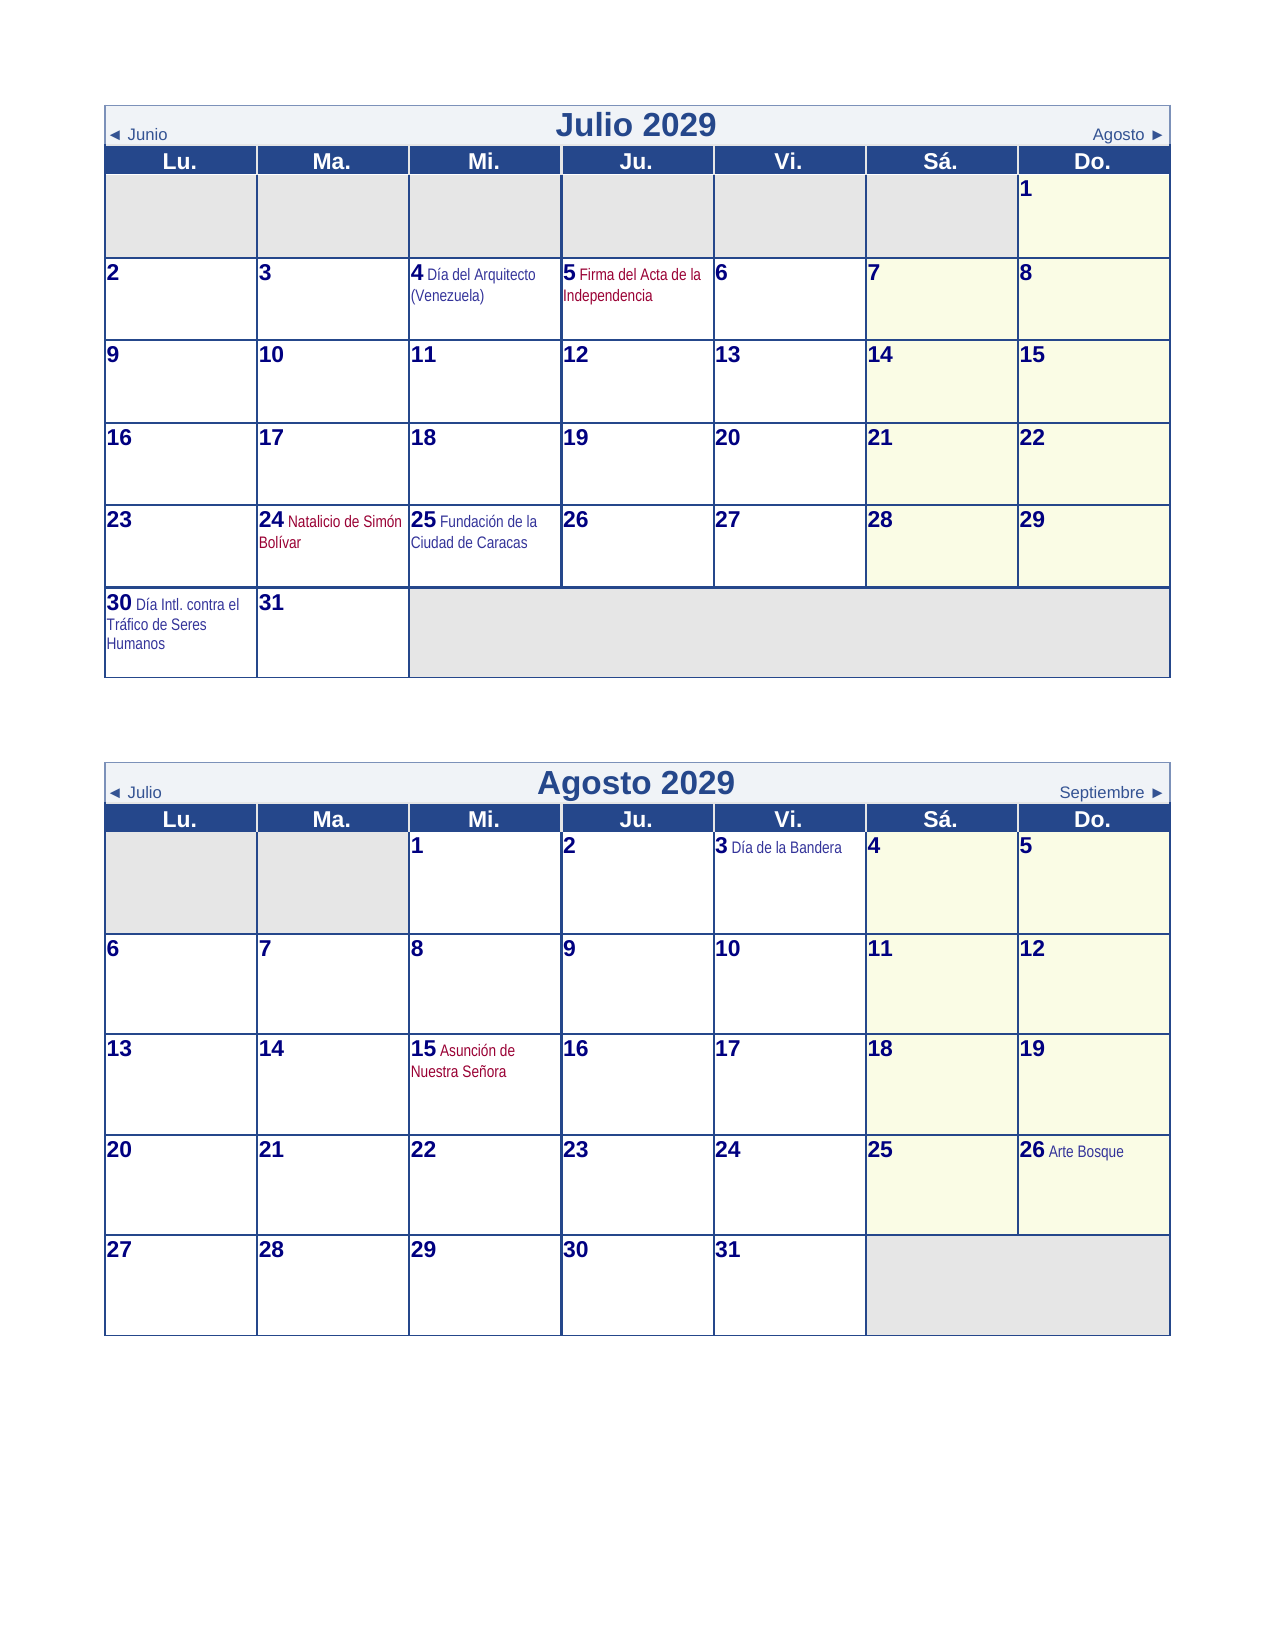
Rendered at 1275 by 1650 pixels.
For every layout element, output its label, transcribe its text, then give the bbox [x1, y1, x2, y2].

table_cell 9 [106, 341, 256, 422]
table_cell 22 [1019, 424, 1169, 504]
table_cell Lu. [106, 804, 256, 832]
table_cell [258, 175, 408, 257]
table_cell [106, 175, 256, 257]
table_cell 12 [563, 341, 713, 422]
table_cell 10 [258, 341, 408, 422]
table_cell 8 [1019, 259, 1169, 339]
table_cell 8 [410, 935, 560, 1033]
table_cell 24 [715, 1136, 865, 1234]
table_cell 17 [715, 1035, 865, 1134]
table_cell 16 [563, 1035, 713, 1134]
table_cell 4 Día del Arquitecto (Venezuela) [410, 259, 560, 339]
table_cell 6 [106, 935, 256, 1033]
table_cell Lu. [106, 146, 256, 174]
table_cell 14 [258, 1035, 408, 1134]
table_cell 1 [410, 832, 560, 933]
table_cell 10 [715, 935, 865, 1033]
table_cell 29 [1019, 506, 1169, 586]
table_cell 18 [410, 424, 560, 504]
table_cell 18 [867, 1035, 1017, 1134]
table_cell 13 [106, 1035, 256, 1134]
table_cell [410, 589, 1169, 677]
table_cell 3 Día de la Bandera [715, 832, 865, 933]
table_cell 21 [867, 424, 1017, 504]
table_cell 11 [410, 341, 560, 422]
table_cell [410, 175, 560, 257]
table_cell 30 [563, 1236, 713, 1335]
table_cell 6 [715, 259, 865, 339]
table_cell Vi. [715, 146, 865, 174]
table_cell 7 [867, 259, 1017, 339]
table_cell [715, 175, 865, 257]
table_cell 16 [106, 424, 256, 504]
table_cell 27 [106, 1236, 256, 1335]
table_cell Vi. [715, 804, 865, 832]
table_cell 28 [867, 506, 1017, 586]
table_cell Ma. [258, 804, 408, 832]
table_header Agosto ► [1018, 106, 1169, 144]
table_cell 3 [258, 259, 408, 339]
table_cell 21 [258, 1136, 408, 1234]
table_cell 13 [715, 341, 865, 422]
table_cell [563, 175, 713, 257]
table_cell 7 [258, 935, 408, 1033]
table_cell 15 [1019, 341, 1169, 422]
table_cell 19 [563, 424, 713, 504]
table_cell Mi. [410, 146, 560, 174]
table_header Septiembre ► [1018, 763, 1169, 802]
table_cell 23 [563, 1136, 713, 1234]
table_cell 22 [410, 1136, 560, 1234]
table_cell 2 [106, 259, 256, 339]
table_cell 15 Asunción de Nuestra Señora [410, 1035, 560, 1134]
table_cell Ju. [563, 804, 713, 832]
table_cell 30 Día Intl. contra el Tráfico de Seres Humanos [106, 589, 256, 677]
table_cell 31 [258, 589, 408, 677]
table_cell 20 [106, 1136, 256, 1234]
table_cell 14 [867, 341, 1017, 422]
table_cell 25 [867, 1136, 1017, 1234]
table_cell 26 Arte Bosque [1019, 1136, 1169, 1234]
table_cell Ju. [563, 146, 713, 174]
table_cell 31 [715, 1236, 865, 1335]
table_cell [106, 832, 256, 933]
table_header ◄ Julio [106, 763, 257, 802]
table_header ◄ Junio [106, 106, 257, 144]
table_cell 19 [1019, 1035, 1169, 1134]
table_cell 5 [1019, 832, 1169, 933]
table_cell 24 Natalicio de Simón Bolívar [258, 506, 408, 586]
table_cell Do. [1019, 146, 1169, 174]
table_cell 29 [410, 1236, 560, 1335]
table_cell Do. [1019, 804, 1169, 832]
table_cell [258, 832, 408, 933]
table_cell Ma. [258, 146, 408, 174]
table_cell 9 [563, 935, 713, 1033]
table_cell 12 [1019, 935, 1169, 1033]
table_cell Sá. [867, 146, 1017, 174]
table_cell 4 [867, 832, 1017, 933]
table_cell Mi. [410, 804, 560, 832]
table_header Agosto 2029 [257, 763, 1018, 802]
table_cell 1 [1019, 175, 1169, 257]
table_cell 28 [258, 1236, 408, 1335]
table_cell 20 [715, 424, 865, 504]
table_cell 11 [867, 935, 1017, 1033]
table_cell 27 [715, 506, 865, 586]
table_header Julio 2029 [257, 106, 1018, 144]
table_cell [867, 175, 1017, 257]
table_cell 25 Fundación de la Ciudad de Caracas [410, 506, 560, 586]
table_cell 23 [106, 506, 256, 586]
table_cell 26 [563, 506, 713, 586]
table_cell Sá. [867, 804, 1017, 832]
table_cell 2 [563, 832, 713, 933]
table_cell 17 [258, 424, 408, 504]
table_cell [867, 1236, 1169, 1335]
table_cell 5 Firma del Acta de la Independencia [563, 259, 713, 339]
